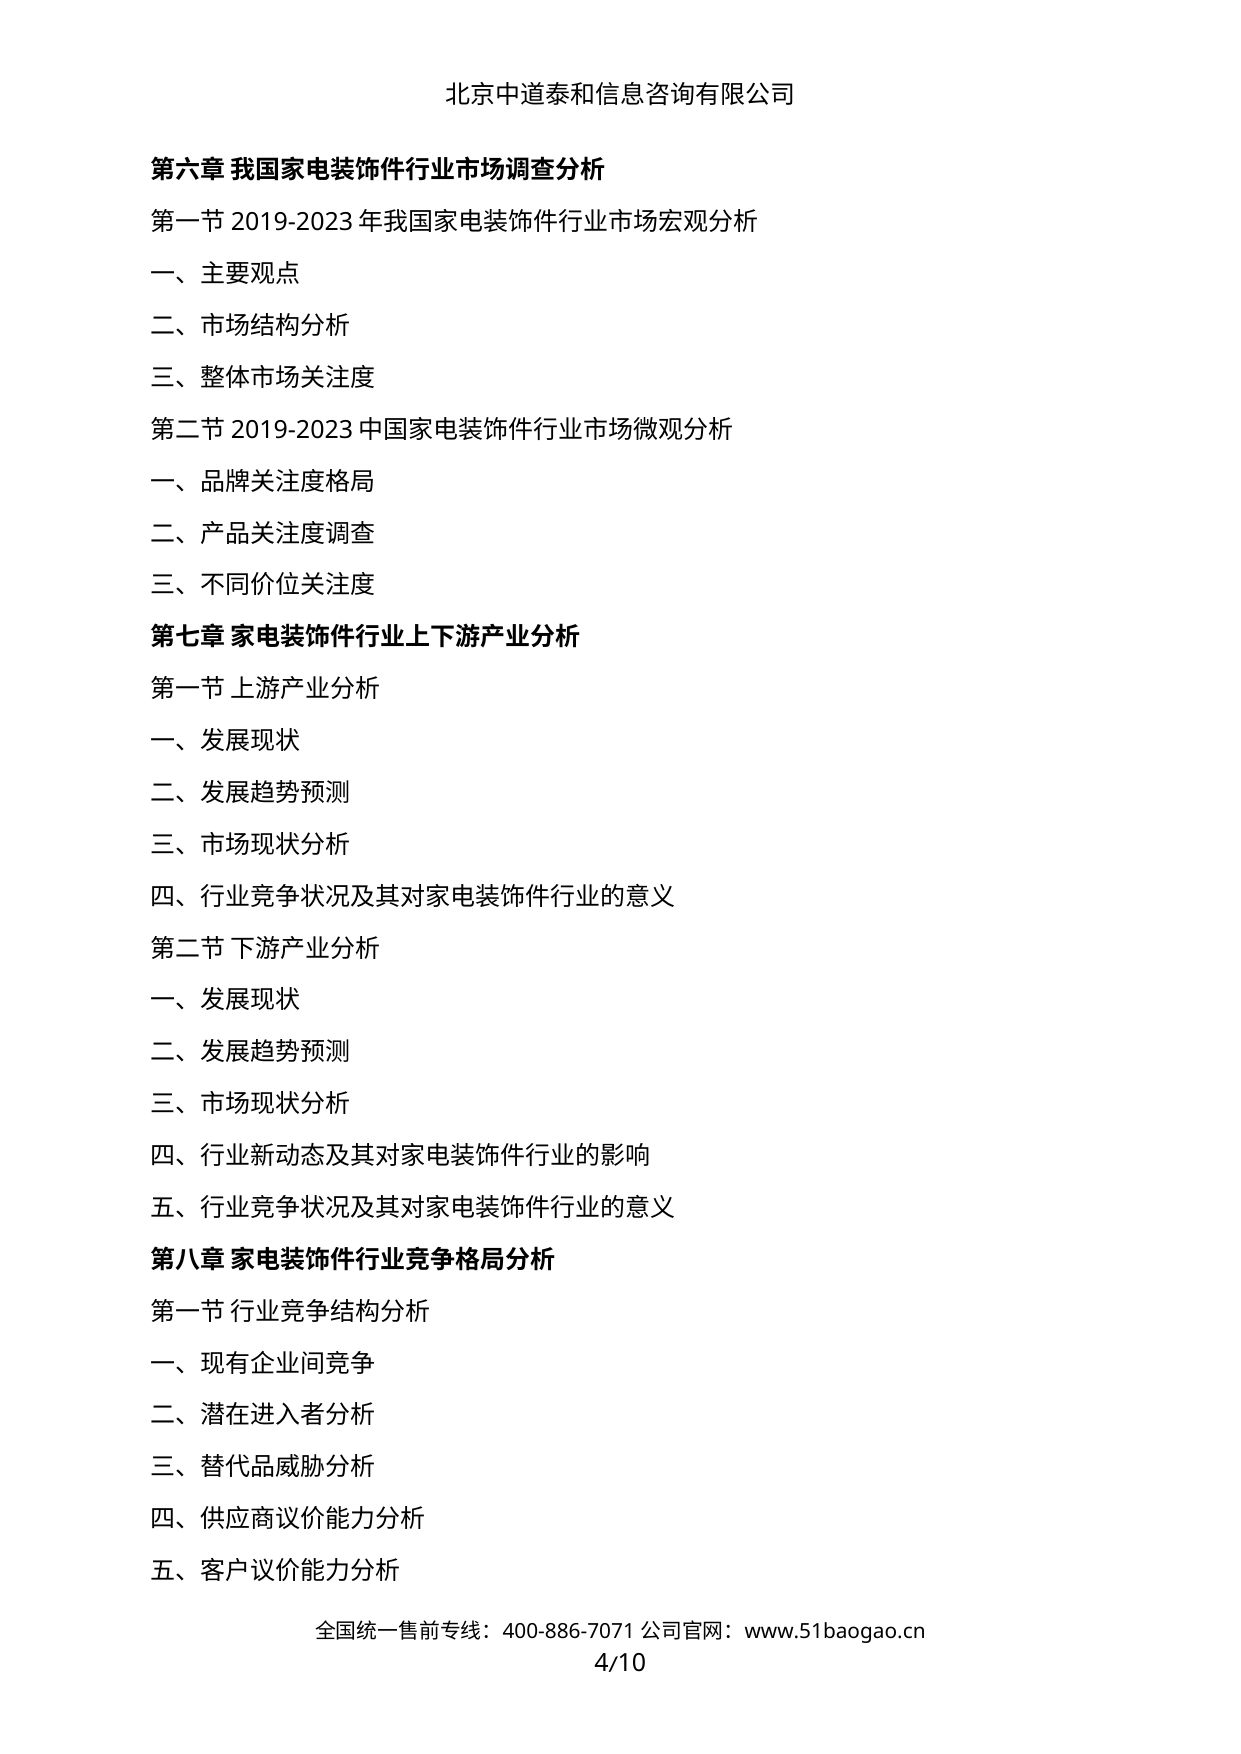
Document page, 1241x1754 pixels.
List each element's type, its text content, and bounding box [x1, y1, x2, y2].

text 二、潜在进入者分析 [150, 1395, 1090, 1431]
text 二、发展趋势预测 [150, 772, 1090, 809]
text 第六章 我国家电装饰件行业市场调查分析 [150, 150, 1090, 186]
text 第一节 行业竞争结构分析 [150, 1291, 1090, 1327]
text 第一节 上游产业分析 [150, 669, 1090, 705]
text 一、品牌关注度格局 [150, 461, 1090, 497]
text 第七章 家电装饰件行业上下游产业分析 [150, 617, 1090, 653]
text 第八章 家电装饰件行业竞争格局分析 [150, 1239, 1090, 1276]
text 一、发展现状 [150, 721, 1090, 757]
text 二、产品关注度调查 [150, 513, 1090, 549]
text 第一节 2019-2023年我国家电装饰件行业市场宏观分析 [150, 202, 1090, 238]
text 三、不同价位关注度 [150, 565, 1090, 601]
text 一、发展现状 [150, 980, 1090, 1016]
text 四、行业竞争状况及其对家电装饰件行业的意义 [150, 876, 1090, 912]
text 五、客户议价能力分析 [150, 1551, 1090, 1587]
text 四、行业新动态及其对家电装饰件行业的影响 [150, 1136, 1090, 1172]
text 二、市场结构分析 [150, 306, 1090, 342]
text 三、整体市场关注度 [150, 357, 1090, 394]
text 第二节 下游产业分析 [150, 928, 1090, 964]
text 一、主要观点 [150, 254, 1090, 290]
text 三、市场现状分析 [150, 1084, 1090, 1120]
text 一、现有企业间竞争 [150, 1343, 1090, 1379]
text 第二节 2019-2023中国家电装饰件行业市场微观分析 [150, 409, 1090, 446]
text 四、供应商议价能力分析 [150, 1499, 1090, 1535]
text 三、市场现状分析 [150, 824, 1090, 861]
text 二、发展趋势预测 [150, 1032, 1090, 1068]
text 五、行业竞争状况及其对家电装饰件行业的意义 [150, 1187, 1090, 1224]
text 三、替代品威胁分析 [150, 1447, 1090, 1483]
